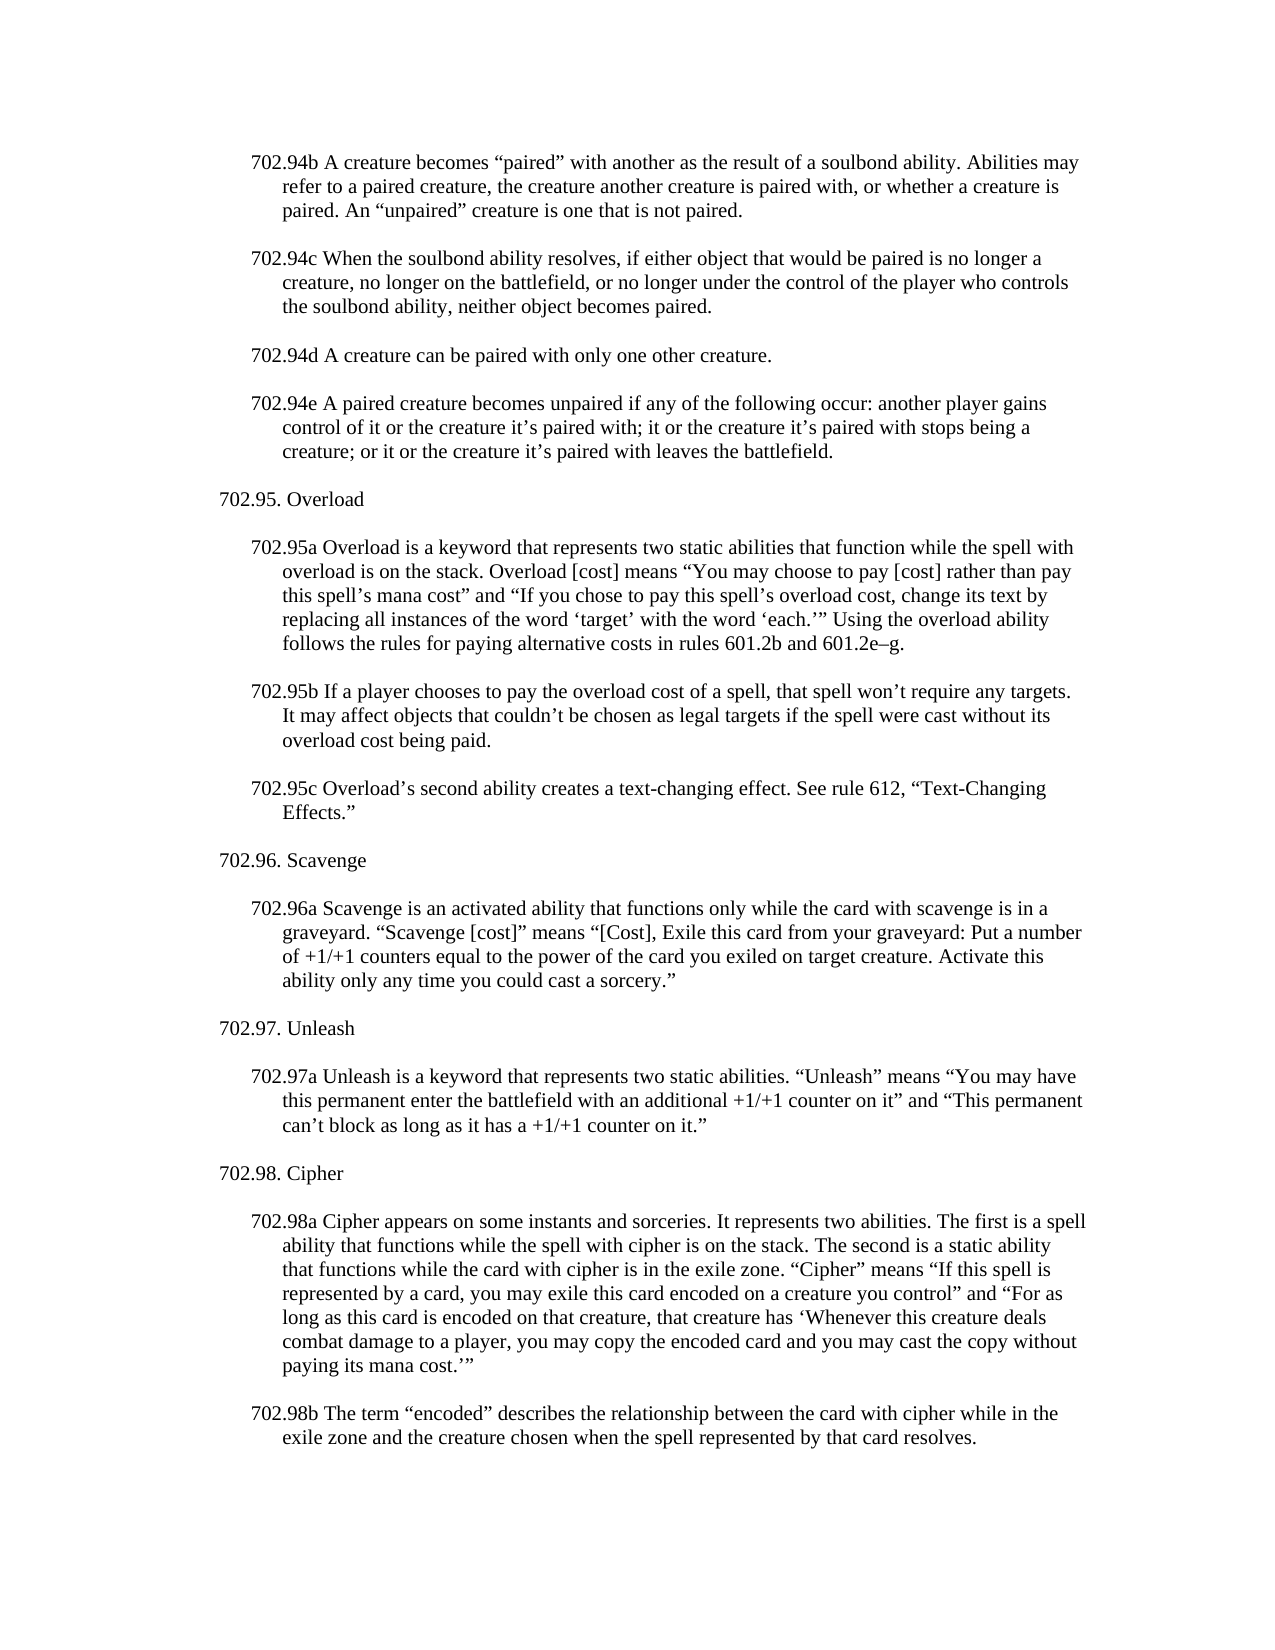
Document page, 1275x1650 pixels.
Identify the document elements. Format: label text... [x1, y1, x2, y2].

text 702.95. Overload [219, 487, 1087, 511]
text 702.95a Overload is a keyword that represents two static abilities that function while the spell with overload is on the stack. Overload [cost] means “You may choose to pay [cost] rather than pay this spell’s mana cost” and “If you chose to pay this spell’s overload cost, change its text by replacing all instances of the word ‘target’ with the word ‘each.’” Using the overload ability follows the rules for paying alternative costs in rules 601.2b and 601.2e–g. [251, 535, 1087, 655]
text 702.97. Unleash [219, 1016, 1087, 1040]
text 702.94b A creature becomes “paired” with another as the result of a soulbond ability. Abilities may refer to a paired creature, the creature another creature is paired with, or whether a creature is paired. An “unpaired” creature is one that is not paired. [251, 150, 1087, 222]
text 702.96. Scavenge [219, 848, 1087, 872]
text 702.98a Cipher appears on some instants and sorceries. It represents two abilities. The first is a spell ability that functions while the spell with cipher is on the stack. The second is a static ability that functions while the card with cipher is in the exile zone. “Cipher” means “If this spell is represented by a card, you may exile this card encoded on a creature you control” and “For as long as this card is encoded on that creature, that creature has ‘Whenever this creature deals combat damage to a player, you may copy the encoded card and you may cast the copy without paying its mana cost.’” [251, 1209, 1087, 1377]
text 702.94d A creature can be paired with only one other creature. [251, 342, 1087, 367]
text 702.98. Cipher [219, 1161, 1087, 1185]
text 702.96a Scavenge is an activated ability that functions only while the card with scavenge is in a graveyard. “Scavenge [cost]” means “[Cost], Exile this card from your graveyard: Put a number of +1/+1 counters equal to the power of the card you exiled on target creature. Activate this ability only any time you could cast a sorcery.” [251, 896, 1087, 992]
text 702.98b The term “encoded” describes the relationship between the card with cipher while in the exile zone and the creature chosen when the spell represented by that card resolves. [251, 1401, 1087, 1449]
text 702.97a Unleash is a keyword that represents two static abilities. “Unleash” means “You may have this permanent enter the battlefield with an additional +1/+1 counter on it” and “This permanent can’t block as long as it has a +1/+1 counter on it.” [251, 1064, 1087, 1137]
text 702.95b If a player chooses to pay the overload cost of a spell, that spell won’t require any targets. It may affect objects that couldn’t be chosen as legal targets if the spell were cast without its overload cost being paid. [251, 679, 1087, 752]
text 702.94e A paired creature becomes unpaired if any of the following occur: another player gains control of it or the creature it’s paired with; it or the creature it’s paired with stops being a creature; or it or the creature it’s paired with leaves the battlefield. [251, 391, 1087, 463]
text 702.94c When the soulbond ability resolves, if either object that would be paired is no longer a creature, no longer on the battlefield, or no longer under the control of the player who controls the soulbond ability, neither object becomes paired. [251, 246, 1087, 318]
text 702.95c Overload’s second ability creates a text-changing effect. See rule 612, “Text-Changing Effects.” [251, 776, 1087, 824]
